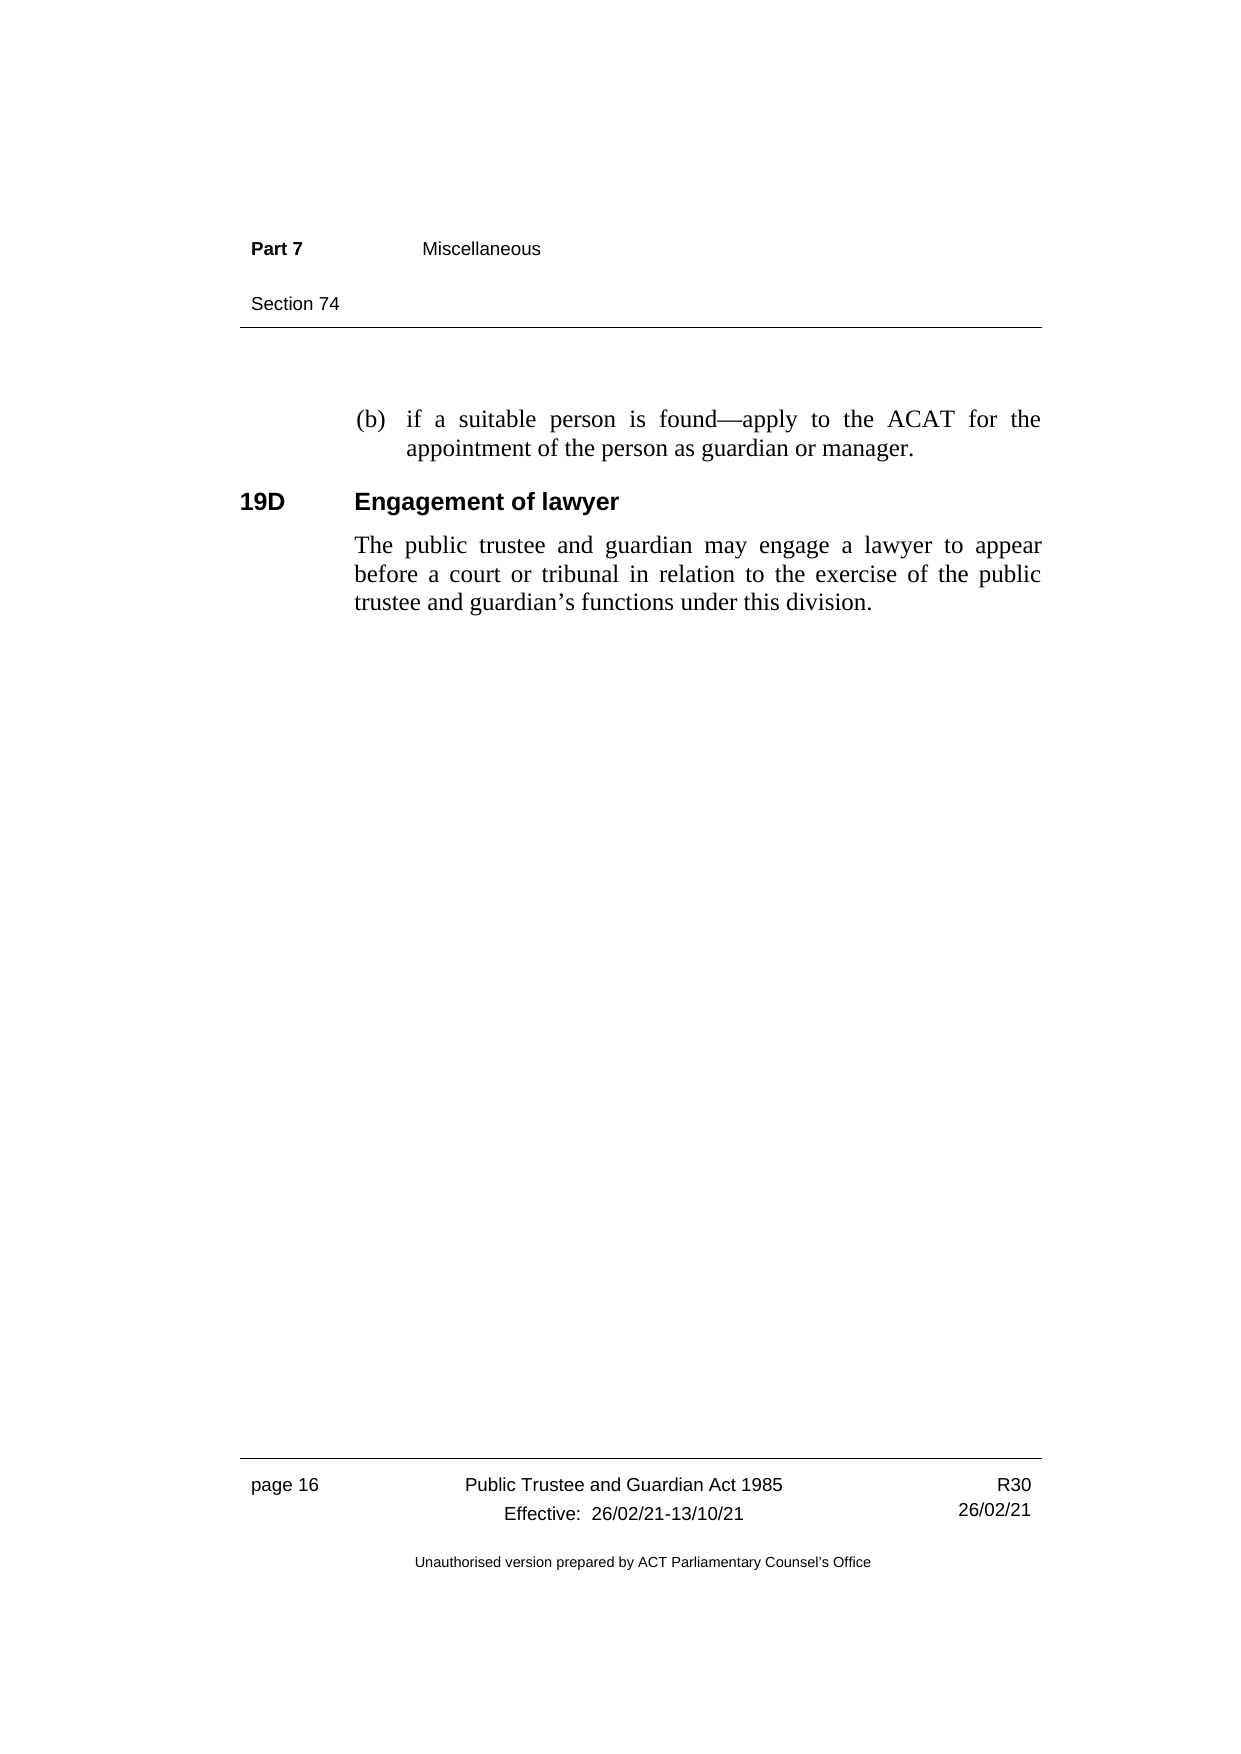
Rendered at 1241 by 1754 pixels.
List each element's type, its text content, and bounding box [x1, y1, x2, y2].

text (b) if a suitable person is found—apply to the ACAT for the appointment of the person as guardian or manager. [239, 404, 1042, 462]
text The public trustee and guardian may engage a lawyer to appear before a court or tribunal in relation to the exercise of the public trustee and guardian’s functions under this division. [354, 530, 1042, 616]
text 19D Engagement of lawyer [239, 487, 1042, 515]
